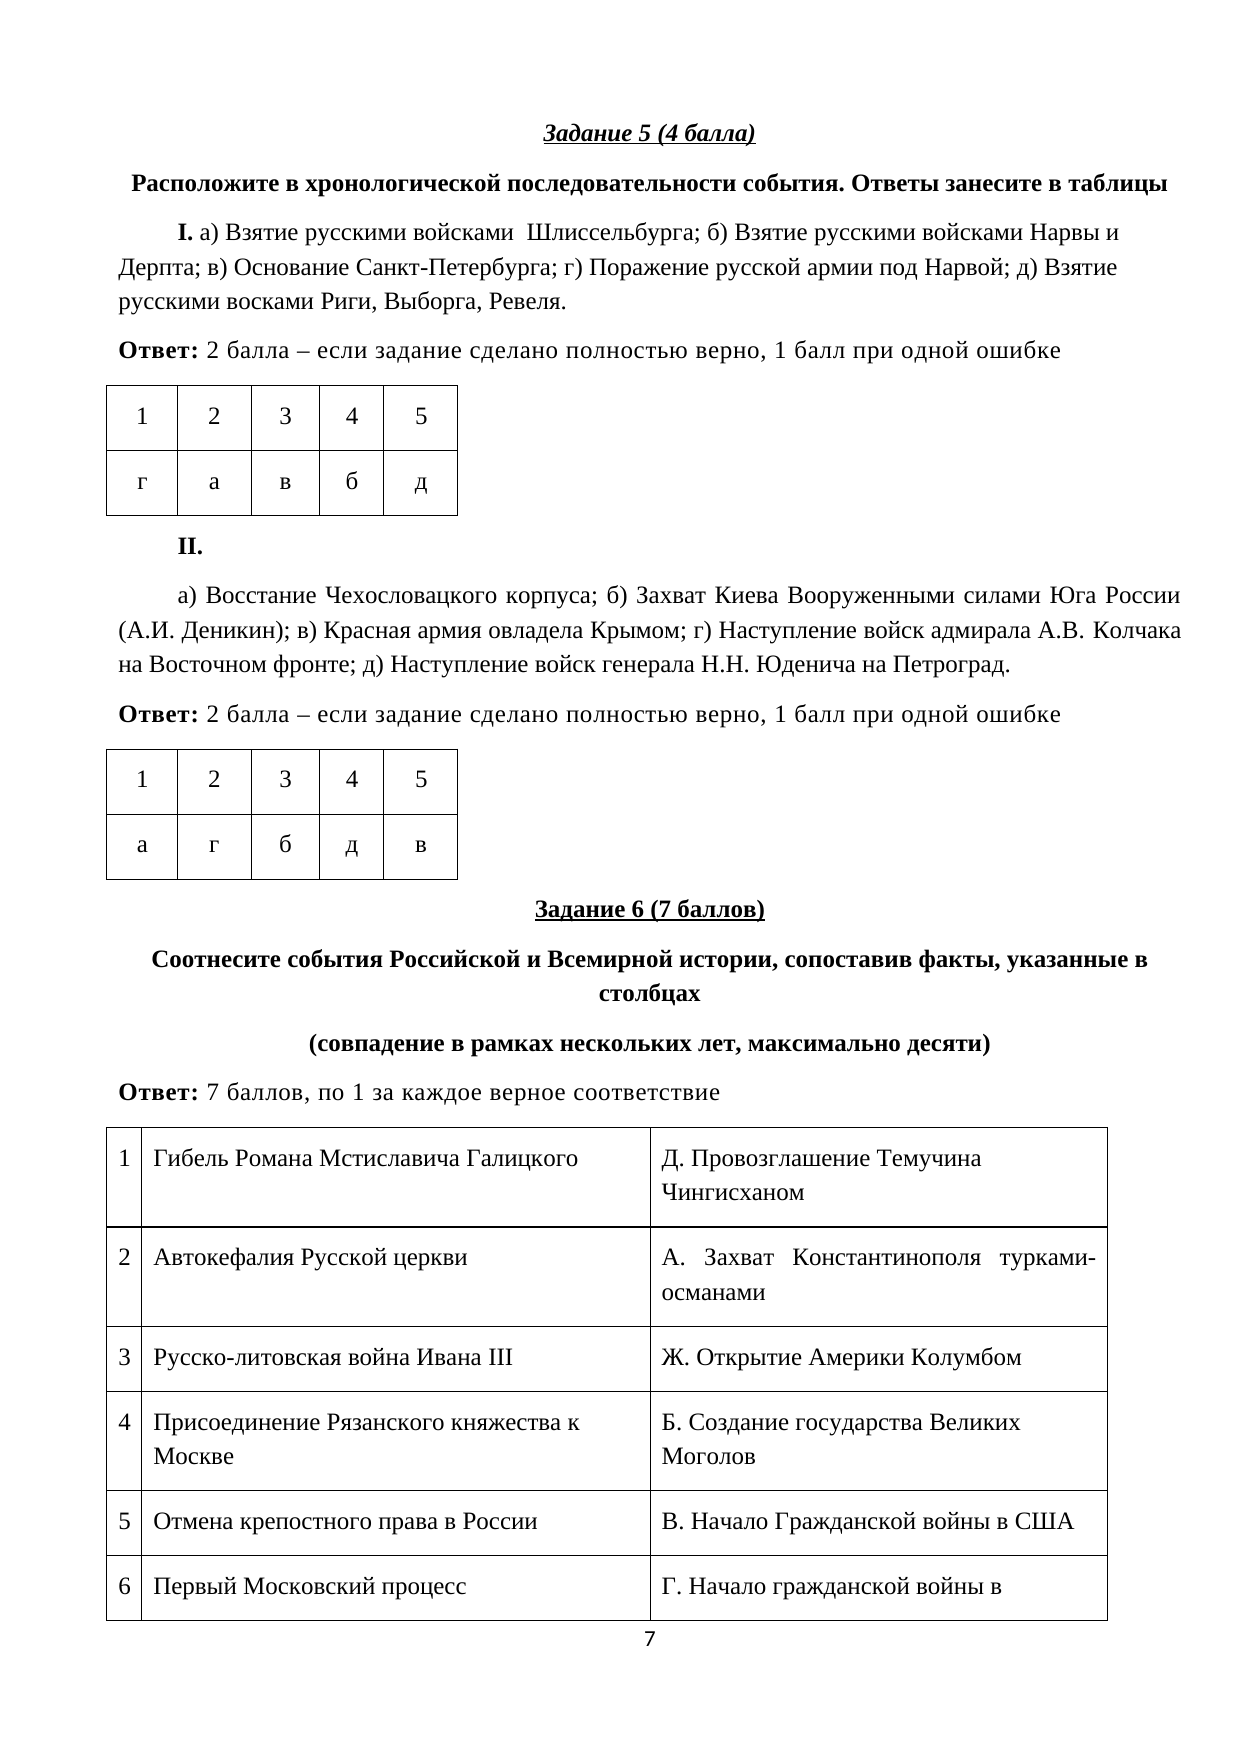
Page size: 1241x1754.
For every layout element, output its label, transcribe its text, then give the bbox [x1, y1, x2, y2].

table_header 4 [320, 750, 383, 813]
text Расположите в хронологической последовательности события. Ответы занесите в таблицы [118, 168, 1181, 196]
table_header 2 [178, 750, 251, 813]
table_header Д. Провозглашение Темучина Чингисханом [651, 1128, 1107, 1226]
text а) Восстание Чехословацкого корпуса; б) Захват Киева Вооруженными силами Юга России (А.И. Деникин); в) Красная армия овладела Крымом; г) Наступление войск адмирала А.В. Колчака на Восточном фронте; д) Наступление войск генерала Н.Н. Юденича на Петроград. [118, 581, 1181, 678]
table_cell д [384, 451, 457, 515]
table_cell 3 [107, 1327, 141, 1391]
table_cell 6 [107, 1556, 141, 1620]
table_cell Отмена крепостного права в России [142, 1491, 650, 1555]
table_header 5 [384, 386, 457, 450]
text Соотнесите события Российской и Всемирной истории, сопоставив факты, указанные в столбцах [118, 944, 1181, 1007]
table_header 5 [384, 750, 457, 813]
text I. а) Взятие русскими войсками Шлиссельбурга; б) Взятие русскими войсками Нарвы и Дерпта; в) Основание Санкт-Петербурга; г) Поражение русской армии под Нарвой; д) Взятие русскими восками Риги, Выборга, Ревеля. [118, 217, 1181, 315]
table_cell В. Начало Гражданской войны в США [651, 1491, 1107, 1555]
table_cell Русско-литовская война Ивана III [142, 1327, 650, 1391]
text Задание 6 (7 баллов) [118, 894, 1181, 923]
table_cell 4 [107, 1392, 141, 1490]
table_header 1 [107, 750, 177, 813]
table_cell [142, 1556, 650, 1620]
table_cell А. Захват Константинополя турками-османами [651, 1228, 1107, 1326]
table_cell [651, 1556, 1107, 1620]
text (совпадение в рамках нескольких лет, максимально десяти) [118, 1028, 1181, 1057]
table_cell а [107, 815, 177, 878]
table_cell б [252, 815, 319, 878]
table_cell а [178, 451, 251, 515]
table_cell Присоединение Рязанского княжества к Москве [142, 1392, 650, 1490]
table_header 4 [320, 386, 383, 450]
table_header 3 [252, 750, 319, 813]
table_cell Ж. Открытие Америки Колумбом [651, 1327, 1107, 1391]
table_cell б [320, 451, 383, 515]
table_header 1 [107, 386, 177, 450]
table_header 1 [107, 1128, 141, 1226]
table_cell Б. Создание государства Великих Моголов [651, 1392, 1107, 1490]
table_cell г [178, 815, 251, 878]
table_cell в [252, 451, 319, 515]
text Ответ: 7 баллов, по 1 за каждое верное соответствие [118, 1077, 1181, 1106]
table_header 3 [252, 386, 319, 450]
table_cell в [384, 815, 457, 878]
text Ответ: 2 балла – если задание сделано полностью верно, 1 балл при одной ошибке [118, 699, 1181, 728]
text Ответ: 2 балла – если задание сделано полностью верно, 1 балл при одной ошибке [118, 336, 1181, 364]
table_cell г [107, 451, 177, 515]
table_cell д [320, 815, 383, 878]
text Задание 5 (4 балла) [118, 118, 1181, 147]
table_cell 5 [107, 1491, 141, 1555]
table_header Гибель Романа Мстиславича Галицкого [142, 1128, 650, 1226]
text II. [118, 531, 1181, 560]
table_header 2 [178, 386, 251, 450]
table_cell Автокефалия Русской церкви [142, 1228, 650, 1326]
table_cell 2 [107, 1228, 141, 1326]
